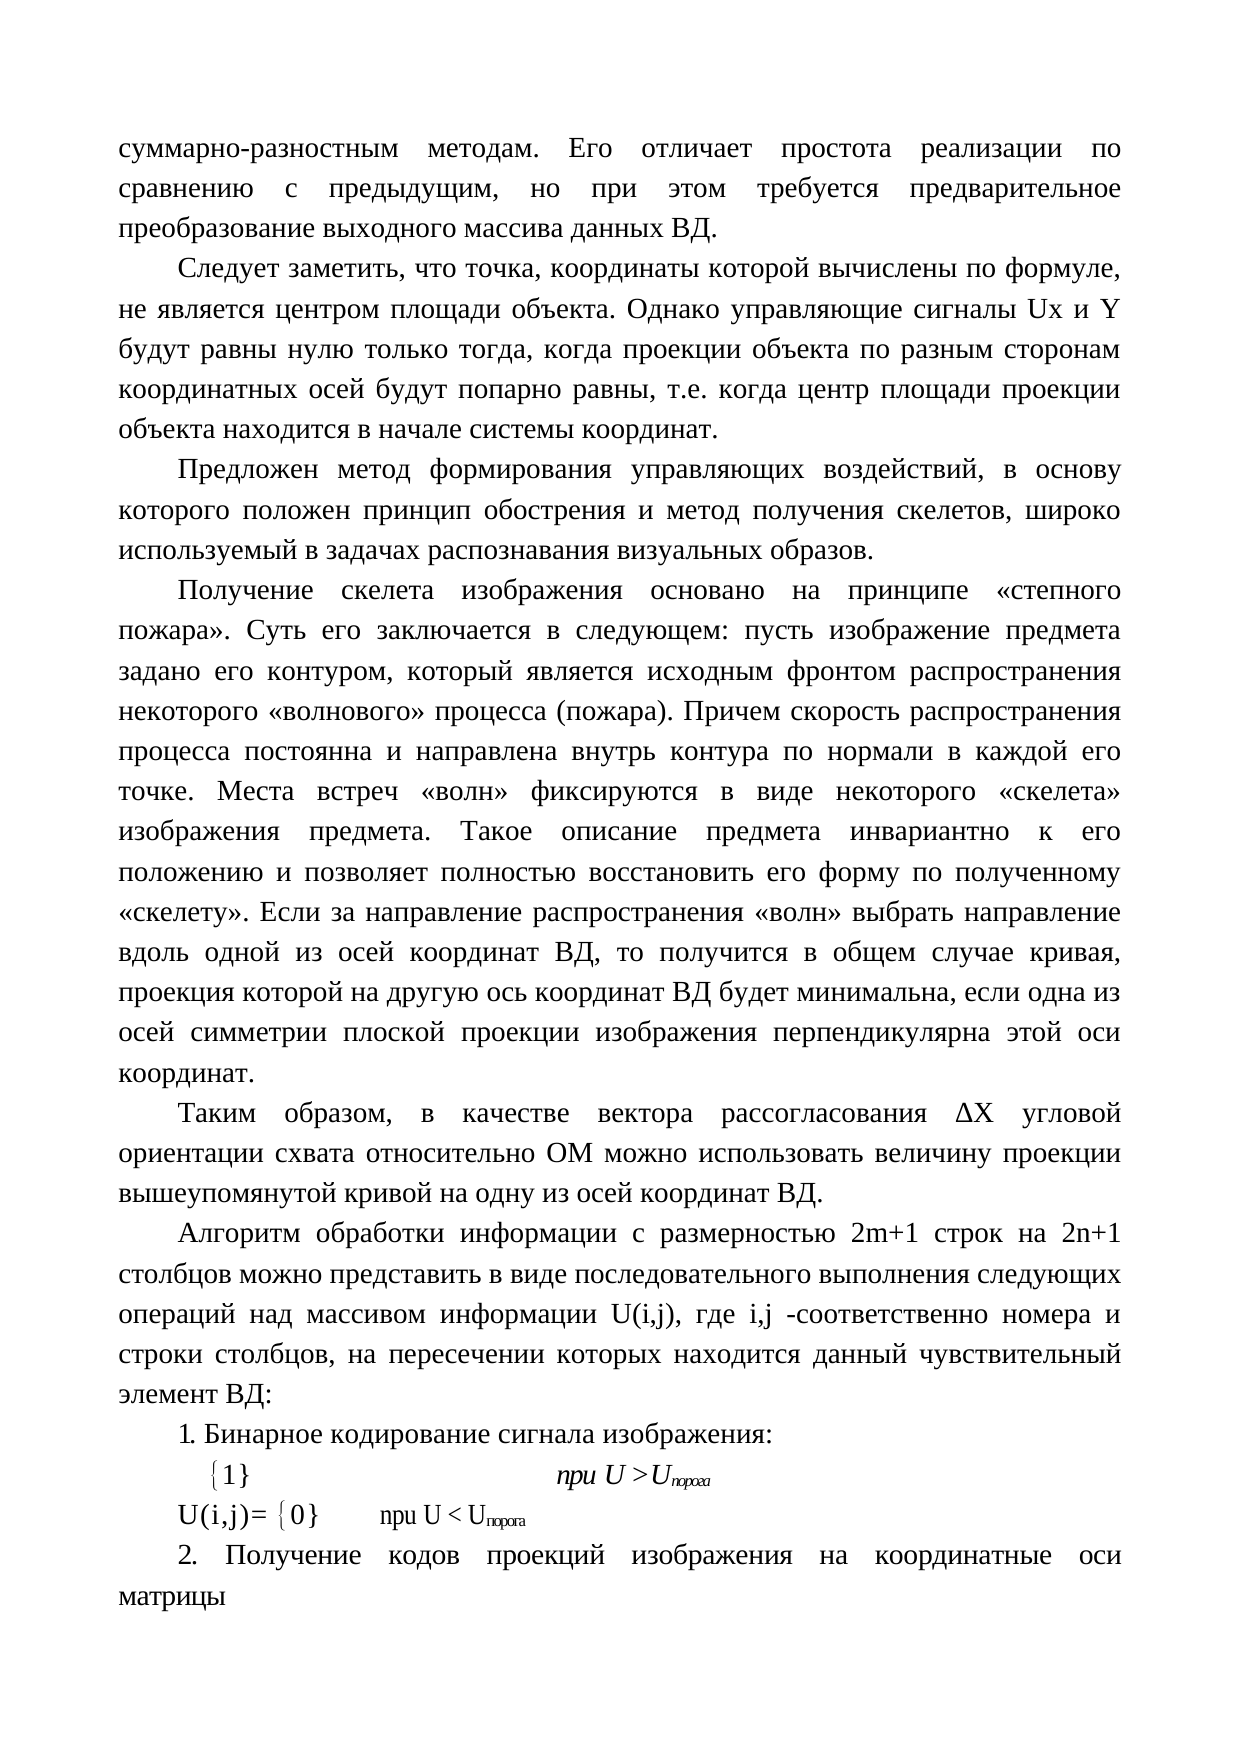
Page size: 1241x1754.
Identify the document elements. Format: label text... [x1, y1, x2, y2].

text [118, 130, 1122, 244]
text Предложен метод формирования управляющих воздействий, в основу которого положен принцип обострения и метод получения скелетов, широко используемый в задачах распознавания визуальных образов. [118, 452, 1122, 566]
text 1} npu U >Uпорога [118, 1457, 1122, 1490]
text 2. Получение кодов проекций изображения на координатные оси матрицы [118, 1537, 1122, 1611]
text Таким образом, в качестве вектора рассогласования ∆X угловой ориентации схвата относительно ОМ можно использовать величину проекции вышеупомянутой кривой на одну из осей координат ВД. [118, 1095, 1122, 1209]
text Алгоритм обработки информации с размерностью 2m+1 строк на 2n+1 столбцов можно представить в виде последовательного выполнения следующих операций над массивом информации U(i,j), где i,j -соответственно номера и строки столбцов, на пересечении которых находится данный чувствительный элемент ВД: [118, 1216, 1122, 1410]
text Получение скелета изображения основано на принципе «степного пожара». Суть его заключается в следующем: пусть изображение предмета задано его контуром, который является исходным фронтом распространения некоторого «волнового» процесса (пожара). Причем скорость распространения процесса постоянна и направлена внутрь контура по нормали в каждой его точке. Места встреч «волн» фиксируются в виде некоторого «скелета» изображения предмета. Такое описание предмета инвариантно к его положению и позволяет полностью восстановить его форму по полученному «скелету». Если за направление распространения «волн» выбрать направление вдоль одной из осей координат ВД, то получится в общем случае кривая, проекция которой на другую ось координат ВД будет минимальна, если одна из осей симметрии плоской проекции изображения перпендикулярна этой оси координат. [118, 572, 1122, 1088]
text Следует заметить, что точка, координаты которой вычислены по формуле, не является центром площади объекта. Однако управляющие сигналы Ux и Y будут равны нулю только тогда, когда проекции объекта по разным сторонам координатных осей будут попарно равны, т.е. когда центр площади проекции объекта находится в начале системы координат. [118, 251, 1122, 445]
text 1. Бинарное кодирование сигнала изображения: [118, 1417, 1122, 1450]
text U(i,j)= 0} npu U < Uпорога [118, 1497, 1122, 1531]
